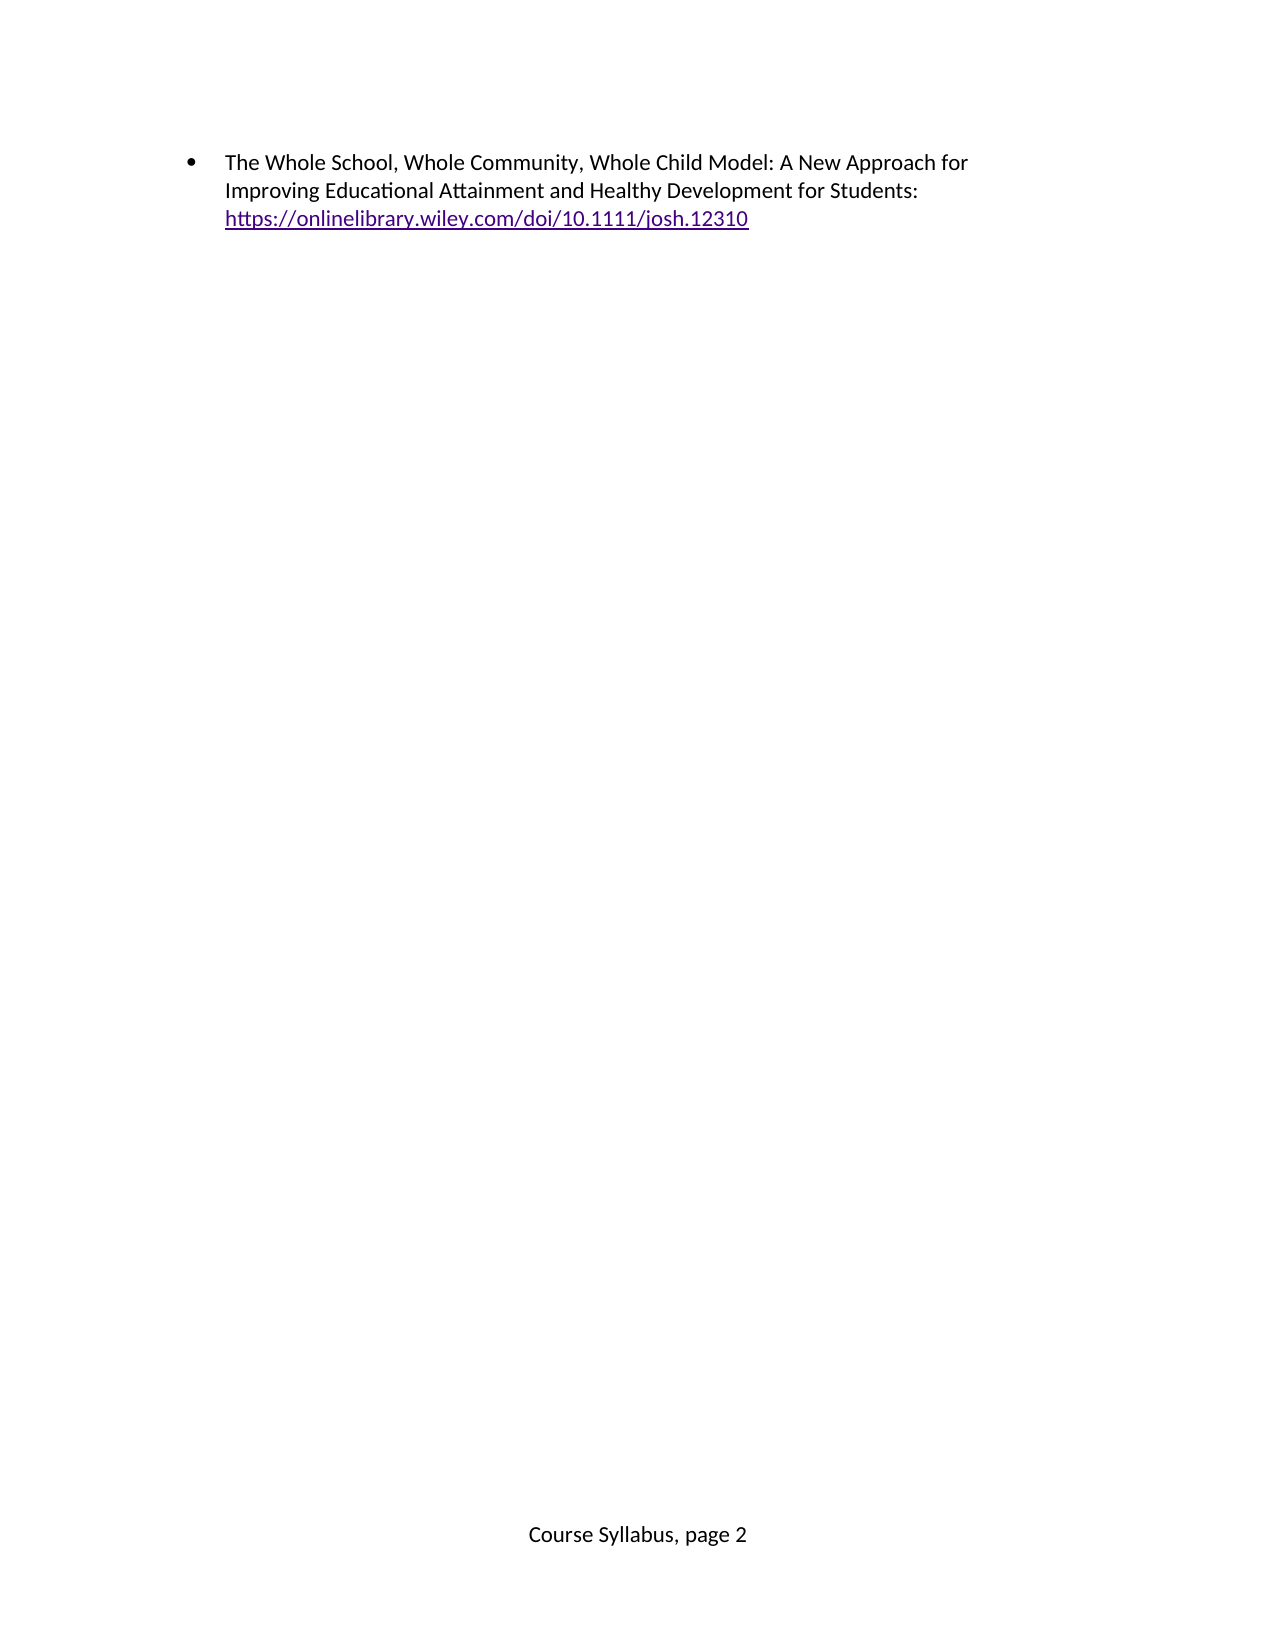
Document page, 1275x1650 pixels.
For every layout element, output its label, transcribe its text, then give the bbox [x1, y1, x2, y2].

list The Whole School, Whole Community, Whole Child Model: A New Approach for Improving Educational Attainment and Healthy Development for Students: https://onlinelibrary.wiley.com/doi/10.1111/josh.12310 [187, 148, 1068, 232]
